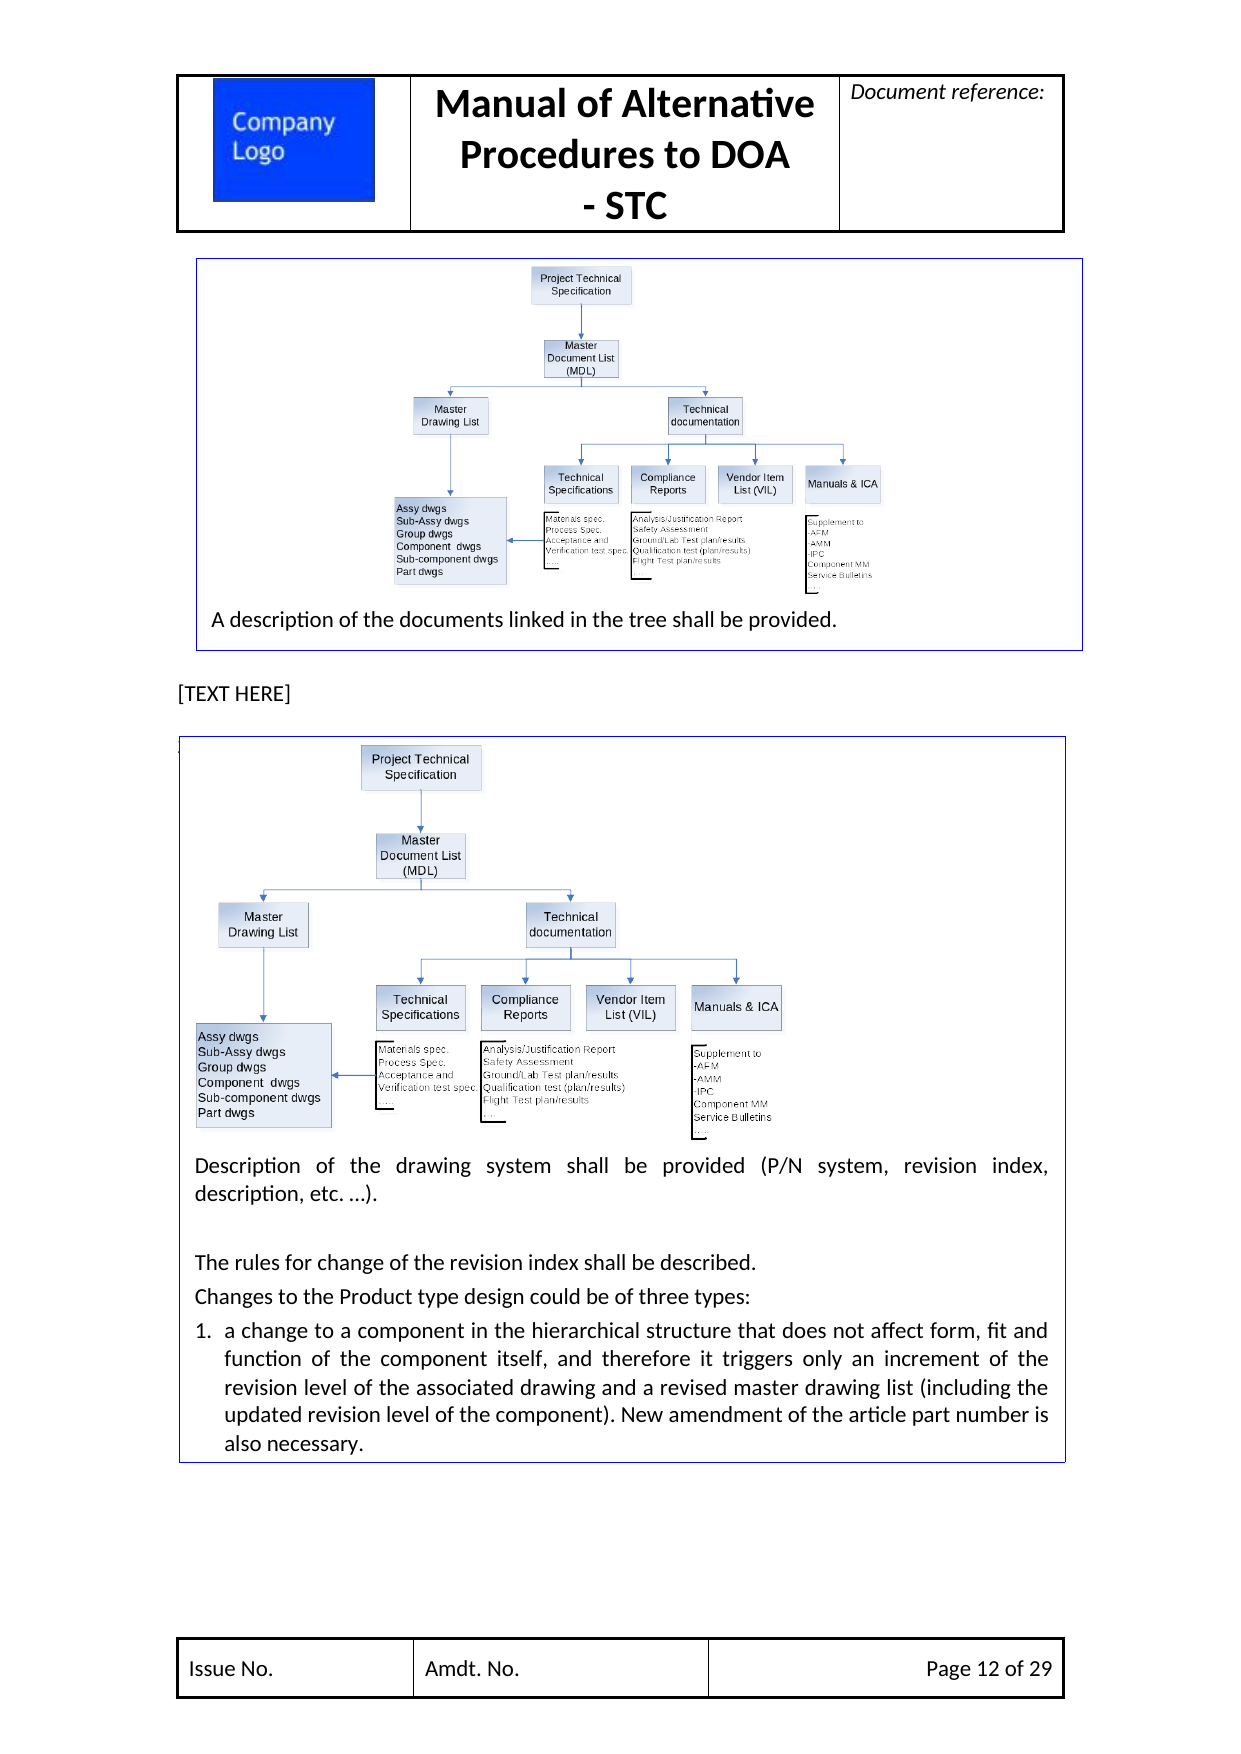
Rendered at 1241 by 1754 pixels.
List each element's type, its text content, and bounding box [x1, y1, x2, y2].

subtitle Modification of Drawings: up-grade of revision index, change in drawing number or change in p/n [177, 732, 1063, 788]
picture [213, 78, 375, 202]
text [TEXT HERE] [177, 679, 1063, 707]
